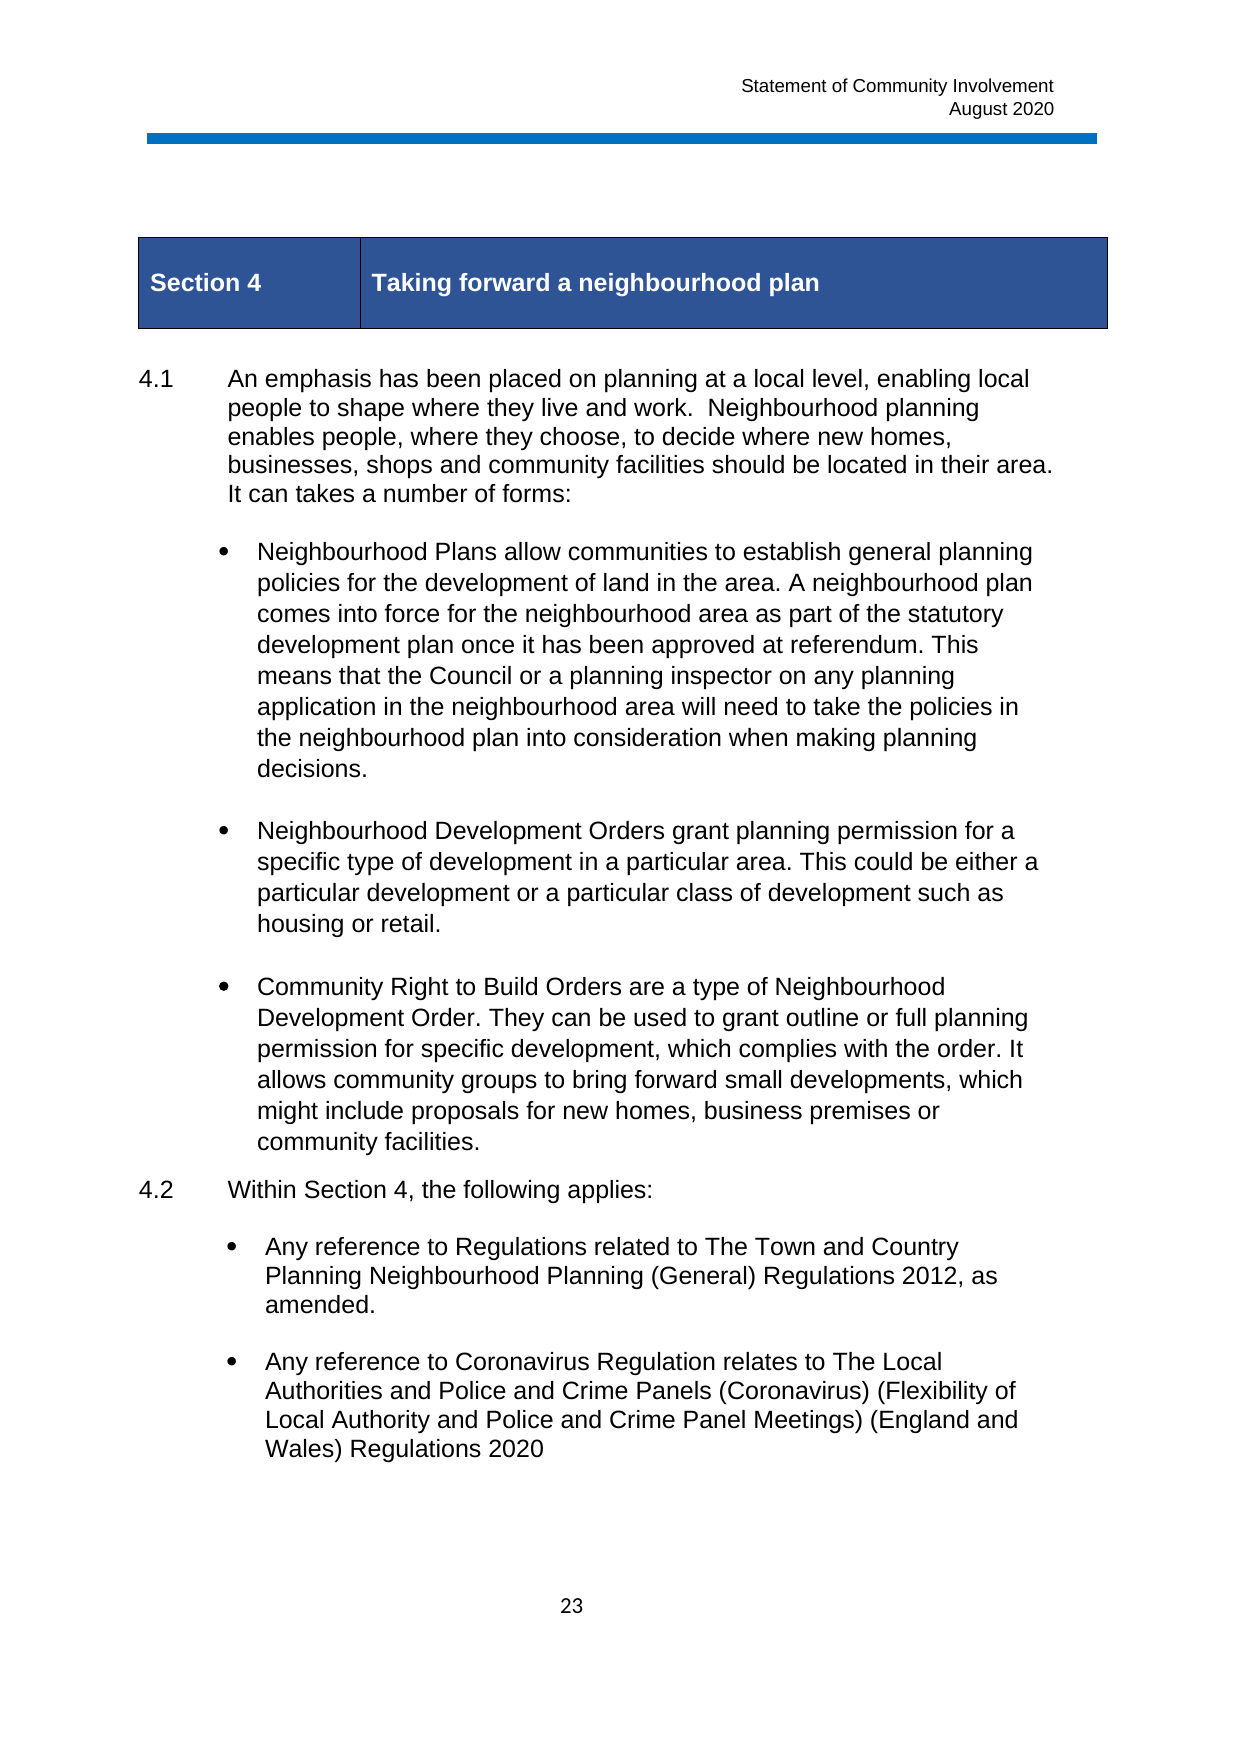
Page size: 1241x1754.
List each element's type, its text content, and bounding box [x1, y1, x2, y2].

list An emphasis has been placed on planning at a local level, enabling local people to shape where they live and work. Neighbourhood planning enables people, where they choose, to decide where new homes, businesses, shops and community facilities should be located in their area. It can takes a number of forms: [139, 364, 1054, 508]
list Any reference to Coronavirus Regulation relates to The Local Authorities and Police and Crime Panels (Coronavirus) (Flexibility of Local Authority and Police and Crime Panel Meetings) (England and Wales) Regulations 2020 [227, 1347, 1054, 1462]
list Neighbourhood Plans allow communities to establish general planning policies for the development of land in the area. A neighbourhood plan comes into force for the neighbourhood area as part of the statutory development plan once it has been approved at referendum. This means that the Council or a planning inspector on any planning application in the neighbourhood area will need to take the policies in the neighbourhood plan into consideration when making planning decisions. [219, 537, 1059, 783]
list Within Section 4, the following applies: [139, 1174, 1054, 1203]
table_header Taking forward a neighbourhood plan [361, 238, 1107, 328]
list Any reference to Regulations related to The Town and Country Planning Neighbourhood Planning (General) Regulations 2012, as amended. [227, 1232, 1054, 1318]
table_header Section 4 [139, 238, 360, 328]
list Community Right to Build Orders are a type of Neighbourhood Development Order. They can be used to grant outline or full planning permission for specific development, which complies with the order. It allows community groups to bring forward small developments, which might include proposals for new homes, business premises or community facilities. [219, 972, 1059, 1156]
list Neighbourhood Development Orders grant planning permission for a specific type of development in a particular area. This could be either a particular development or a particular class of development such as housing or retail. [219, 816, 1059, 938]
